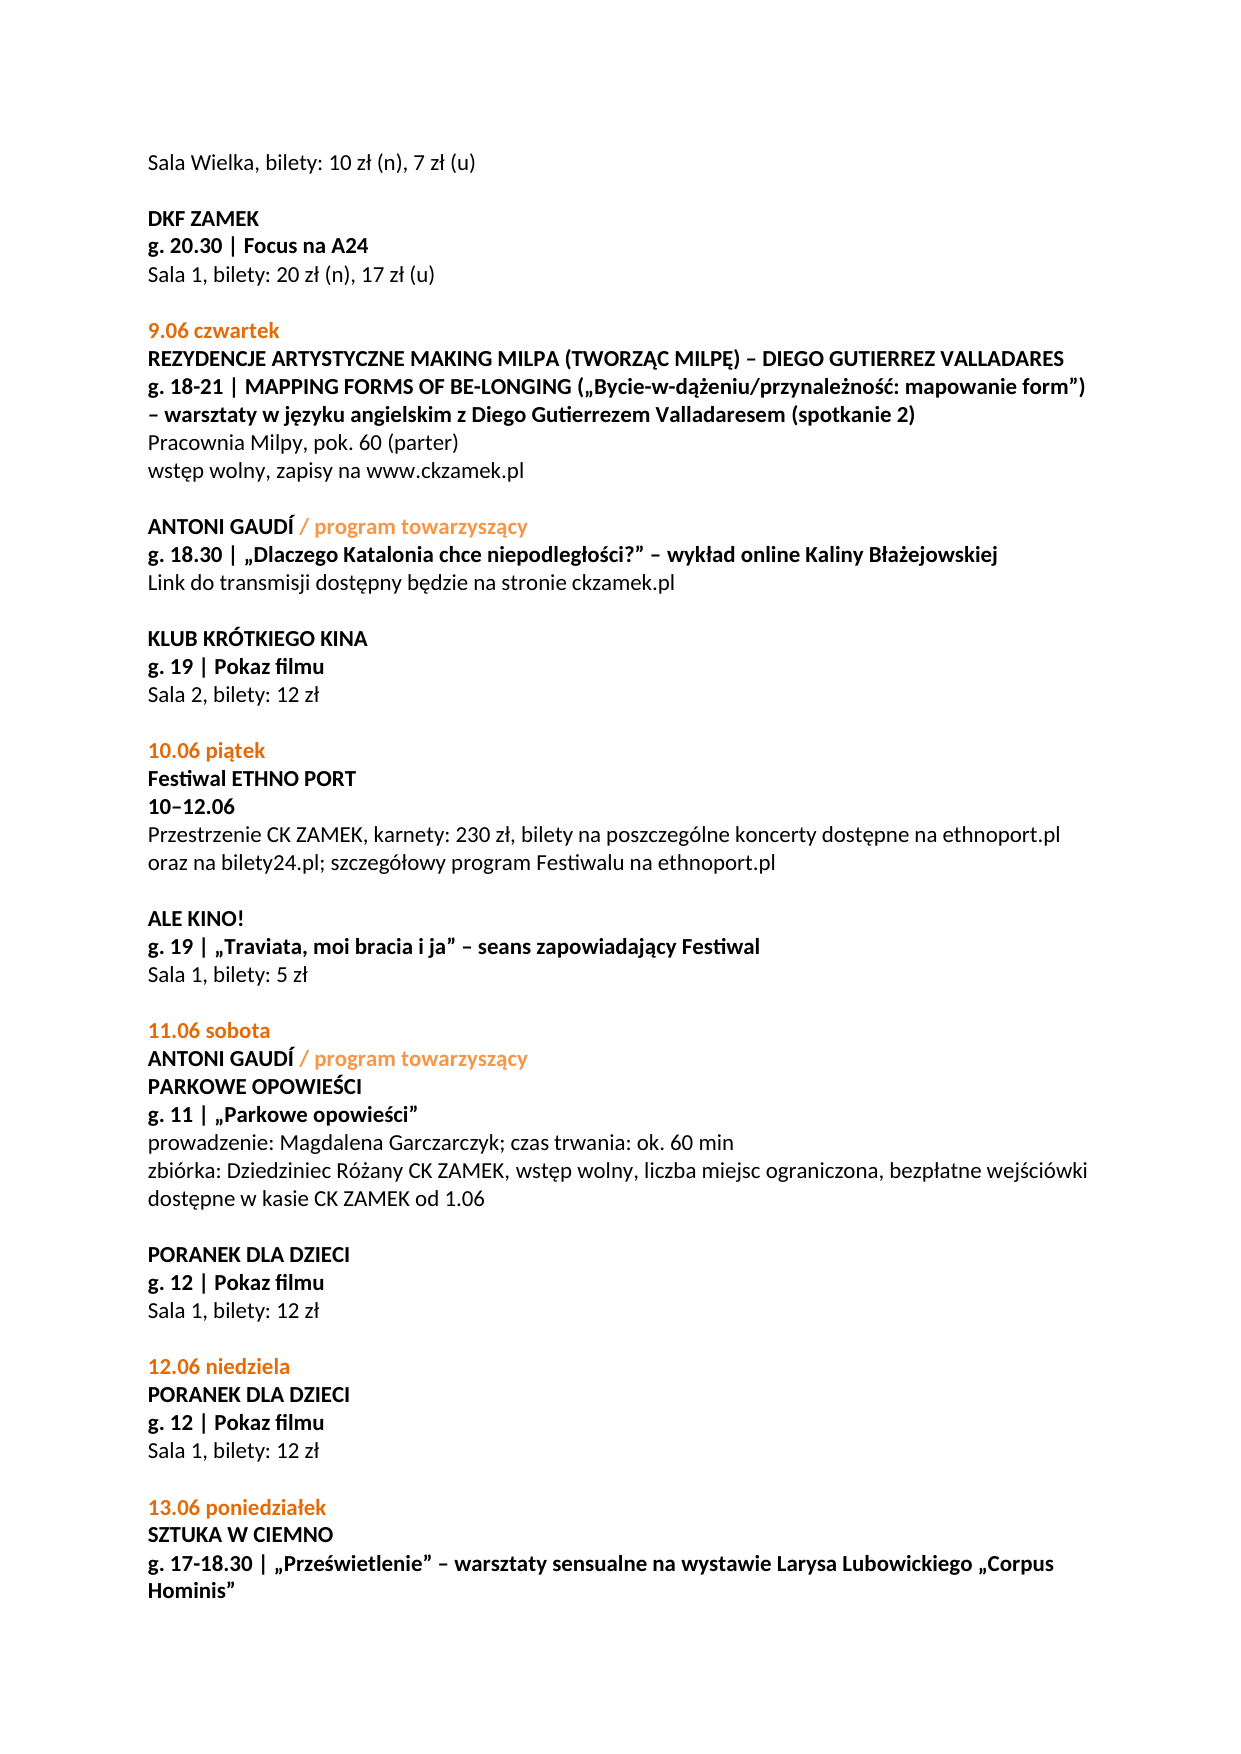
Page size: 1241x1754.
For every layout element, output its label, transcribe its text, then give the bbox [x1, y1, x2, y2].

text PORANEK DLA DZIECI [148, 1381, 1093, 1408]
text wstęp wolny, zapisy na www.ckzamek.pl [148, 456, 1093, 484]
text Sala 2, bilety: 12 zł [148, 680, 1093, 708]
text DKF ZAMEK [148, 204, 1093, 232]
text 13.06 poniedziałek [148, 1493, 1093, 1521]
text prowadzenie: Magdalena Garczarczyk; czas trwania: ok. 60 min [148, 1128, 1093, 1156]
text 9.06 czwartek [148, 316, 1093, 344]
text ALE KINO! [148, 904, 1093, 932]
text g. 12 | Pokaz filmu [148, 1268, 1093, 1296]
text g. 12 | Pokaz filmu [148, 1408, 1093, 1437]
text g. 19 | Pokaz filmu [148, 652, 1093, 680]
text REZYDENCJE ARTYSTYCZNE MAKING MILPA (TWORZĄC MILPĘ) – DIEGO GUTIERREZ VALLADARES [148, 344, 1093, 372]
text 11.06 sobota [148, 1016, 1093, 1044]
text Sala 1, bilety: 5 zł [148, 960, 1093, 988]
text Sala 1, bilety: 20 zł (n), 17 zł (u) [148, 260, 1093, 288]
text PARKOWE OPOWIEŚCI [148, 1072, 1093, 1100]
text g. 11 | „Parkowe opowieści” [148, 1100, 1093, 1128]
text Sala 1, bilety: 12 zł [148, 1296, 1093, 1324]
text g. 17-18.30 | „Prześwietlenie” – warsztaty sensualne na wystawie Larysa Lubowickiego „Corpus Hominis” [148, 1549, 1093, 1605]
text 12.06 niedziela [148, 1352, 1093, 1381]
text g. 18.30 | „Dlaczego Katalonia chce niepodległości?” – wykład online Kaliny Błażejowskiej Link do transmisji dostępny będzie na stronie ckzamek.pl [148, 540, 1093, 596]
text 10–12.06 Przestrzenie CK ZAMEK, karnety: 230 zł, bilety na poszczególne koncerty dostępne na ethnoport.pl oraz na bilety24.pl; szczegółowy program Festiwalu na ethnoport.pl [148, 792, 1093, 876]
text g. 19 | „Traviata, moi bracia i ja” – seans zapowiadający Festiwal [148, 932, 1093, 960]
text KLUB KRÓTKIEGO KINA [148, 624, 1093, 652]
text 10.06 piątek [148, 736, 1093, 764]
text g. 18-21 | MAPPING FORMS OF BE-LONGING („Bycie-w-dążeniu/przynależność: mapowanie form”) – warsztaty w języku angielskim z Diego Gutierrezem Valladaresem (spotkanie 2) [148, 372, 1093, 428]
text SZTUKA W CIEMNO [148, 1521, 1093, 1549]
text ANTONI GAUDÍ / program towarzyszący [148, 1044, 1093, 1072]
text g. 20.30 | Focus na A24 [148, 232, 1093, 260]
text Pracownia Milpy, pok. 60 (parter) [148, 428, 1093, 456]
text PORANEK DLA DZIECI [148, 1240, 1093, 1268]
text Festiwal ETHNO PORT [148, 764, 1093, 792]
text ANTONI GAUDÍ / program towarzyszący [148, 512, 1093, 540]
text Sala 1, bilety: 12 zł [148, 1437, 1093, 1464]
text Sala Wielka, bilety: 10 zł (n), 7 zł (u) [148, 148, 1093, 176]
text zbiórka: Dziedziniec Różany CK ZAMEK, wstęp wolny, liczba miejsc ograniczona, bezpłatne wejściówki dostępne w kasie CK ZAMEK od 1.06 [148, 1156, 1093, 1212]
